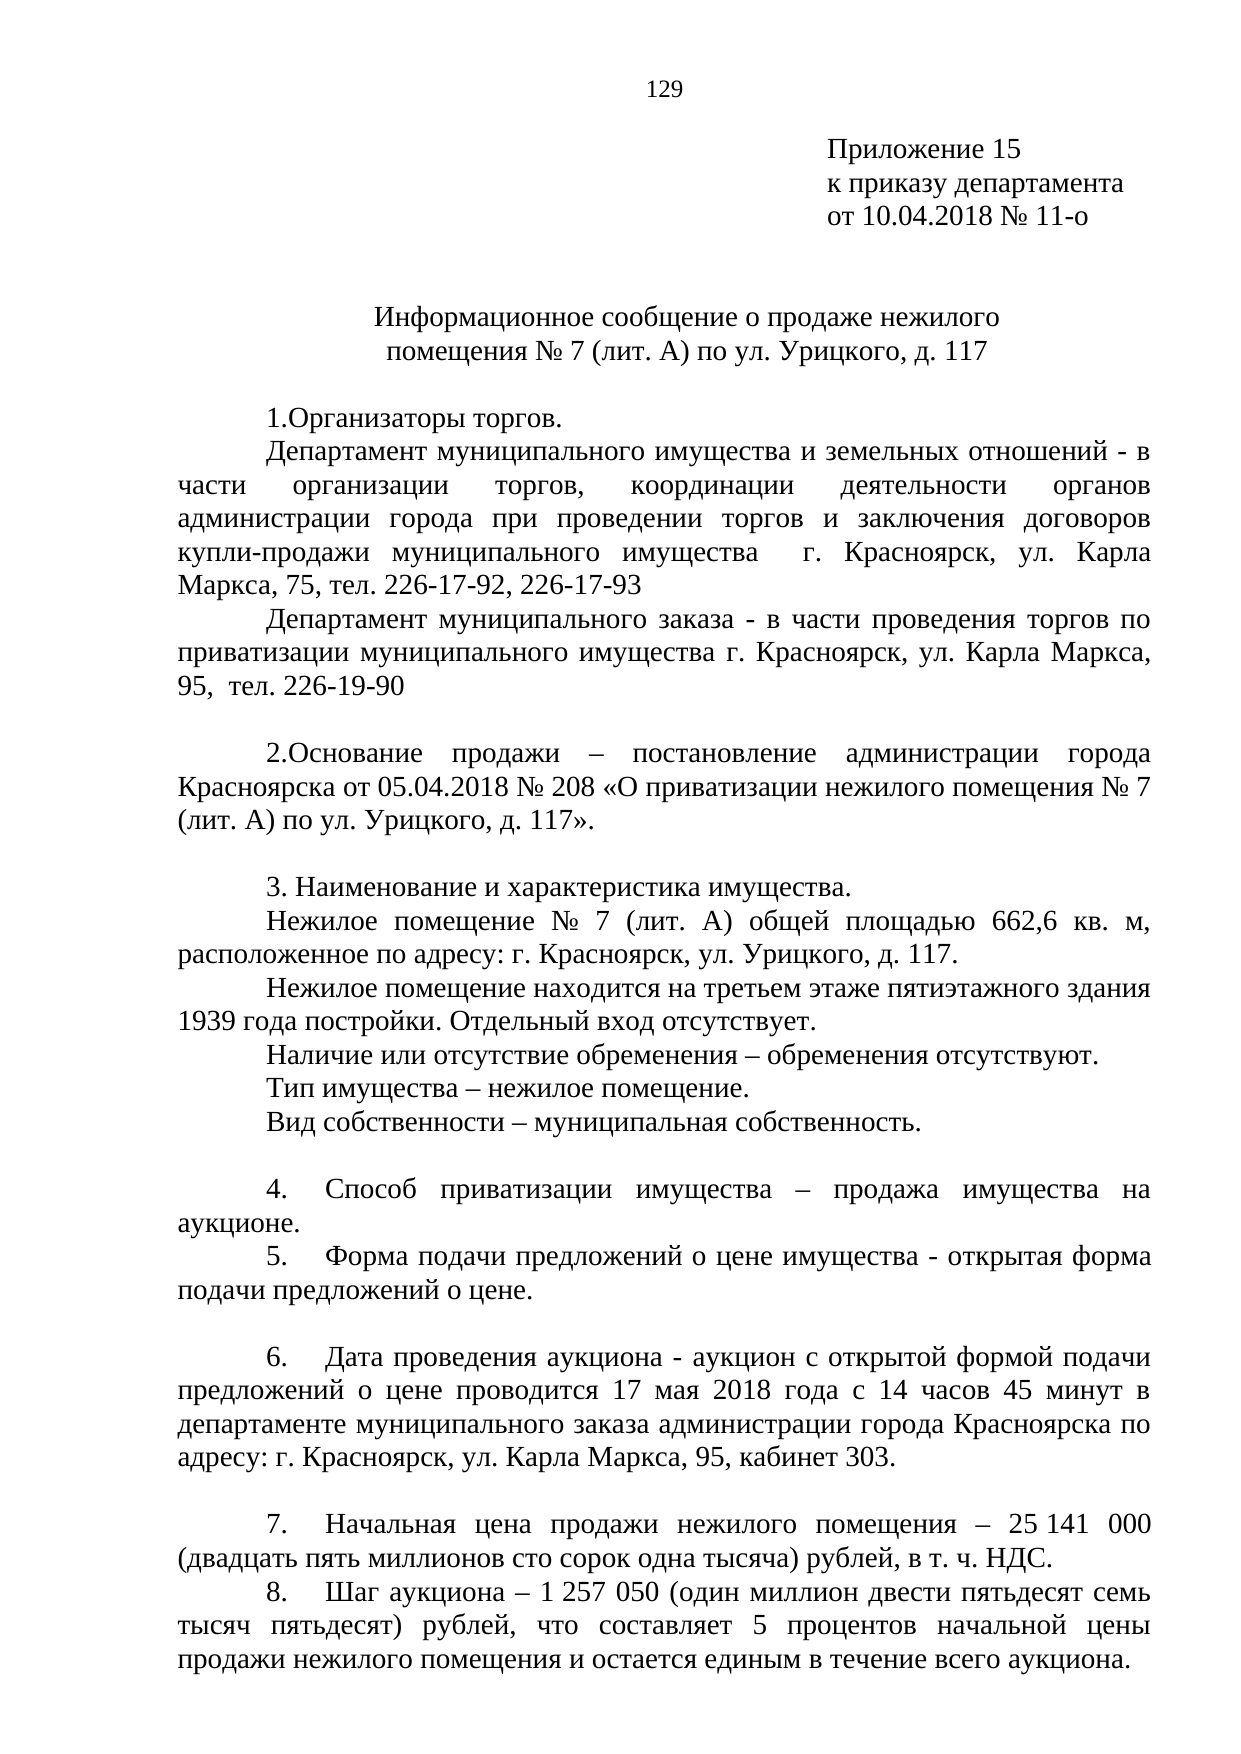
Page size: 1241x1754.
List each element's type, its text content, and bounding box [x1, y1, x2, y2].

subtitle помещения № 7 (лит. А) по ул. Урицкого, д. 117 [177, 333, 1152, 366]
text Тип имущества – нежилое помещение. [177, 1071, 1152, 1104]
list Основание продажи – постановление администрации города Красноярска от 05.04.2018 № 208 «О приватизации нежилого помещения № 7 (лит. А) по ул. Урицкого, д. 117». [177, 735, 1152, 836]
text Нежилое помещение находится на третьем этаже пятиэтажного здания 1939 года постройки. Отдельный вход отсутствует. [177, 970, 1152, 1037]
list Дата проведения аукциона - аукцион с открытой формой подачи предложений о цене проводится 17 мая 2018 года с 14 часов 45 минут в департаменте муниципального заказа администрации города Красноярска по адресу: г. Красноярск, ул. Карла Маркса, 95, кабинет 303. [177, 1339, 1152, 1473]
subtitle Приложение 15 [827, 131, 1152, 165]
text Нежилое помещение № 7 (лит. А) общей площадью 662,6 кв. м, расположенное по адресу: г. Красноярск, ул. Урицкого, д. 117. [177, 903, 1152, 970]
list Начальная цена продажи нежилого помещения – 25 141 000 (двадцать пять миллионов сто сорок одна тысяча) рублей, в т. ч. НДС. [177, 1507, 1152, 1574]
text к приказу департамента [827, 165, 1152, 198]
list Форма подачи предложений о цене имущества - открытая форма подачи предложений о цене. [177, 1238, 1152, 1305]
text от 10.04.2018 № 11-о [827, 198, 1152, 232]
text Вид собственности – муниципальная собственность. [177, 1104, 1152, 1138]
text Департамент муниципального заказа - в части проведения торгов по приватизации муниципального имущества г. Красноярск, ул. Карла Маркса, 95, тел. 226-19-90 [177, 601, 1152, 702]
text Наличие или отсутствие обременения – обременения отсутствуют. [177, 1037, 1152, 1071]
list Организаторы торгов. [177, 400, 1152, 433]
list Способ приватизации имущества – продажа имущества на аукционе. [177, 1171, 1152, 1238]
subtitle Информационное сообщение о продаже нежилого [177, 299, 1152, 333]
text 3. Наименование и характеристика имущества. [177, 869, 1152, 903]
text Департамент муниципального имущества и земельных отношений - в части организации торгов, координации деятельности органов администрации города при проведении торгов и заключения договоров купли-продажи муниципального имущества г. Красноярск, ул. Карла Маркса, 75, тел. 226-17-92, 226-17-93 [177, 433, 1152, 601]
list Шаг аукциона – 1 257 050 (один миллион двести пятьдесят семь тысяч пятьдесят) рублей, что составляет 5 процентов начальной цены продажи нежилого помещения и остается единым в течение всего аукциона. [177, 1574, 1152, 1674]
